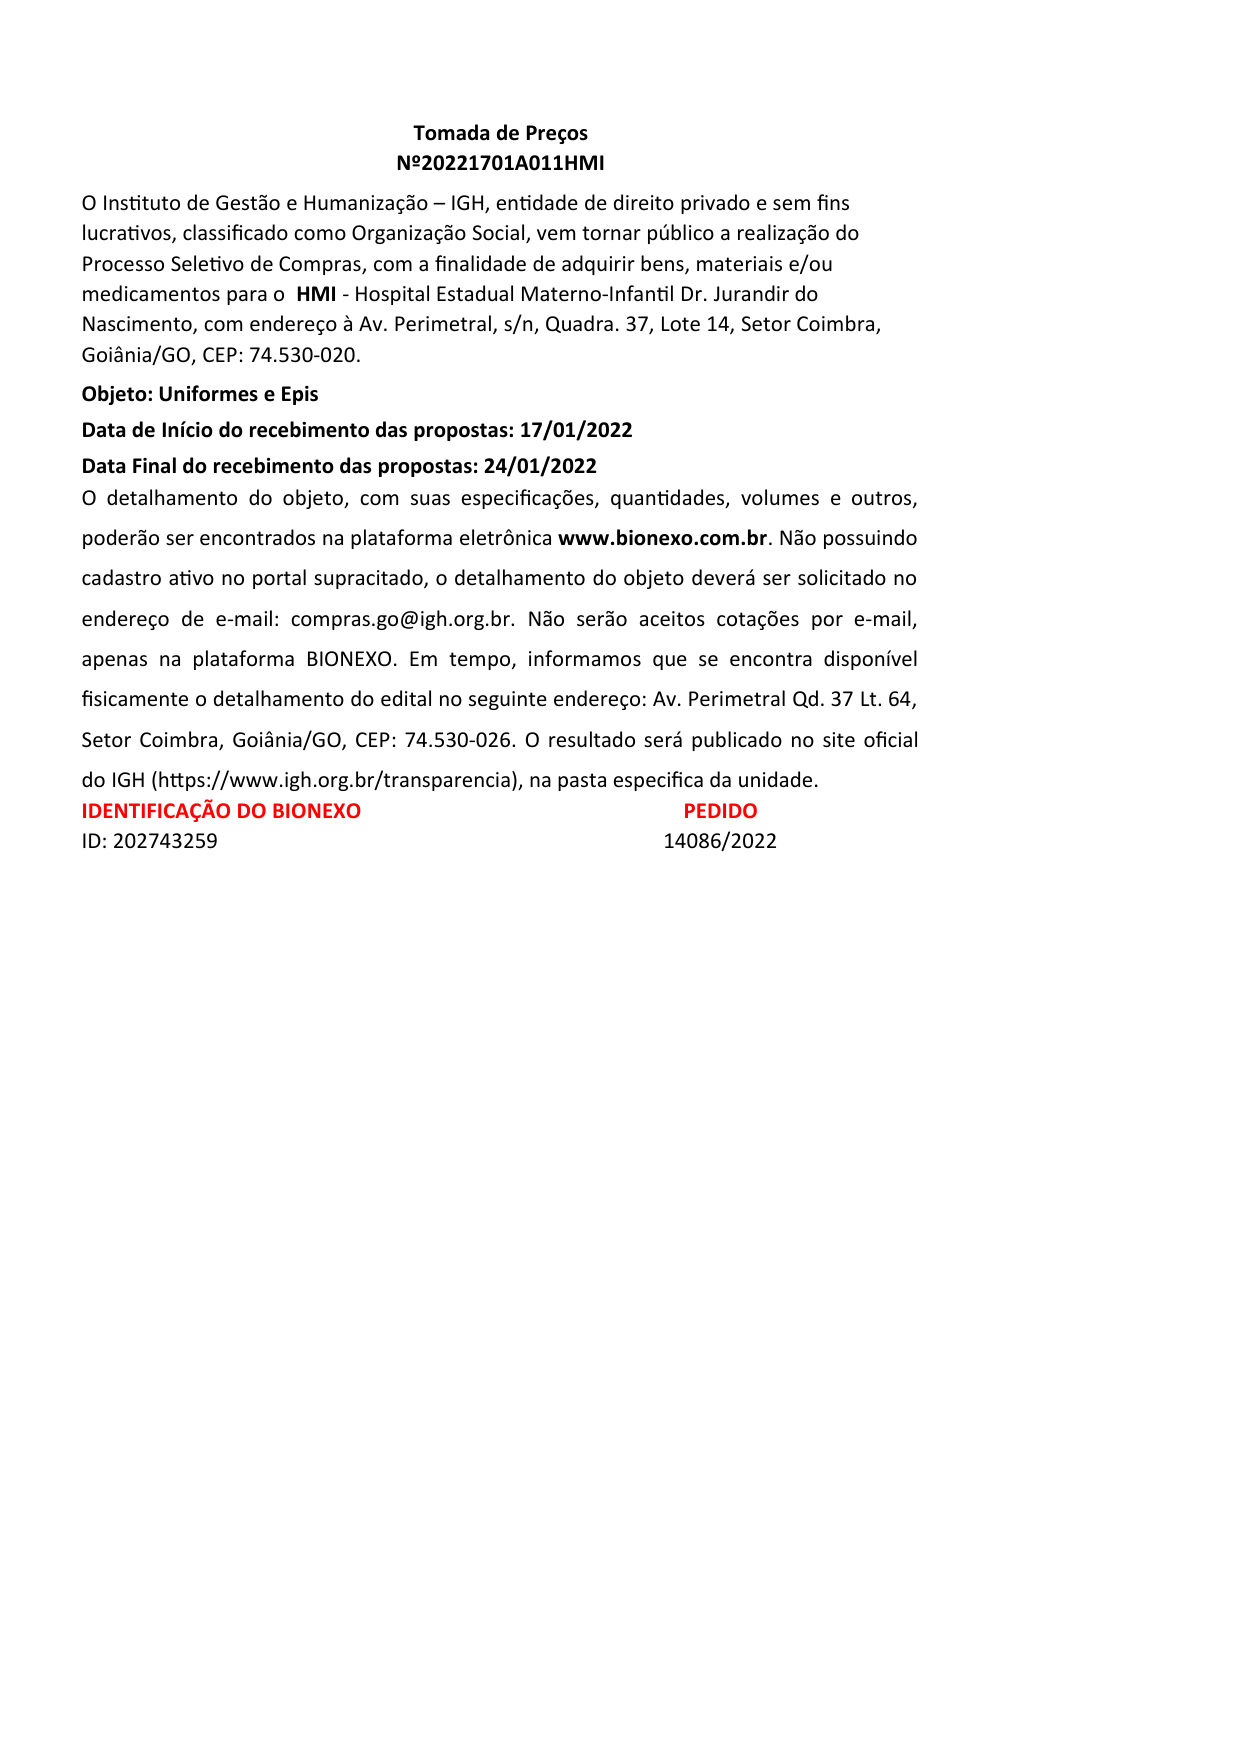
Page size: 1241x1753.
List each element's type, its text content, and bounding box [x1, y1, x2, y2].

text Data Final do recebimento das propostas: 24/01/2022 [81, 451, 943, 479]
text Objeto: Uniformes e Epis [81, 379, 344, 407]
text ID: 202743259 [81, 826, 243, 854]
text Nº20221701A011HMI [396, 148, 630, 176]
text endereço de e-mail: compras.go@igh.org.br. Não serão aceitos cotações por e-mail, [81, 604, 943, 632]
text O detalhamento do objeto, com suas especificações, quantidades, volumes e outros, [81, 483, 943, 511]
text Nascimento, com endereço à Av. Perimetral, s/n, Quadra. 37, Lote 14, Setor Coimbra, [81, 309, 906, 337]
text poderão ser encontrados na plataforma eletrônica www.bionexo.com.br. Não possuindo [81, 523, 943, 551]
text IDENTIFICAÇÃO DO BIONEXO [81, 796, 386, 824]
text Data de Início do recebimento das propostas: 17/01/2022 [81, 415, 658, 443]
text medicamentos para o HMI - Hospital Estadual Materno-Infantil Dr. Jurandir do [81, 279, 906, 307]
text fisicamente o detalhamento do edital no seguinte endereço: Av. Perimetral Qd. 37 Lt. 64, [81, 684, 943, 712]
text Goiânia/GO, CEP: 74.530-020. [81, 339, 906, 368]
text O Instituto de Gestão e Humanização – IGH, entidade de direito privado e sem fins [81, 188, 906, 216]
text lucrativos, classificado como Organização Social, vem tornar público a realização do [81, 218, 906, 246]
text Tomada de Preços [413, 117, 630, 146]
text Setor Coimbra, Goiânia/GO, CEP: 74.530-026. O resultado será publicado no site oficial [81, 725, 943, 753]
text 14086/2022 [663, 826, 802, 854]
text apenas na plataforma BIONEXO. Em tempo, informamos que se encontra disponível [81, 644, 943, 672]
text cadastro ativo no portal supracitado, o detalhamento do objeto deverá ser solicitado no [81, 563, 943, 591]
text Processo Seletivo de Compras, com a finalidade de adquirir bens, materiais e/ou [81, 248, 906, 277]
text PEDIDO [683, 796, 783, 824]
text do IGH (https://www.igh.org.br/transparencia), na pasta especifica da unidade. [81, 765, 943, 793]
